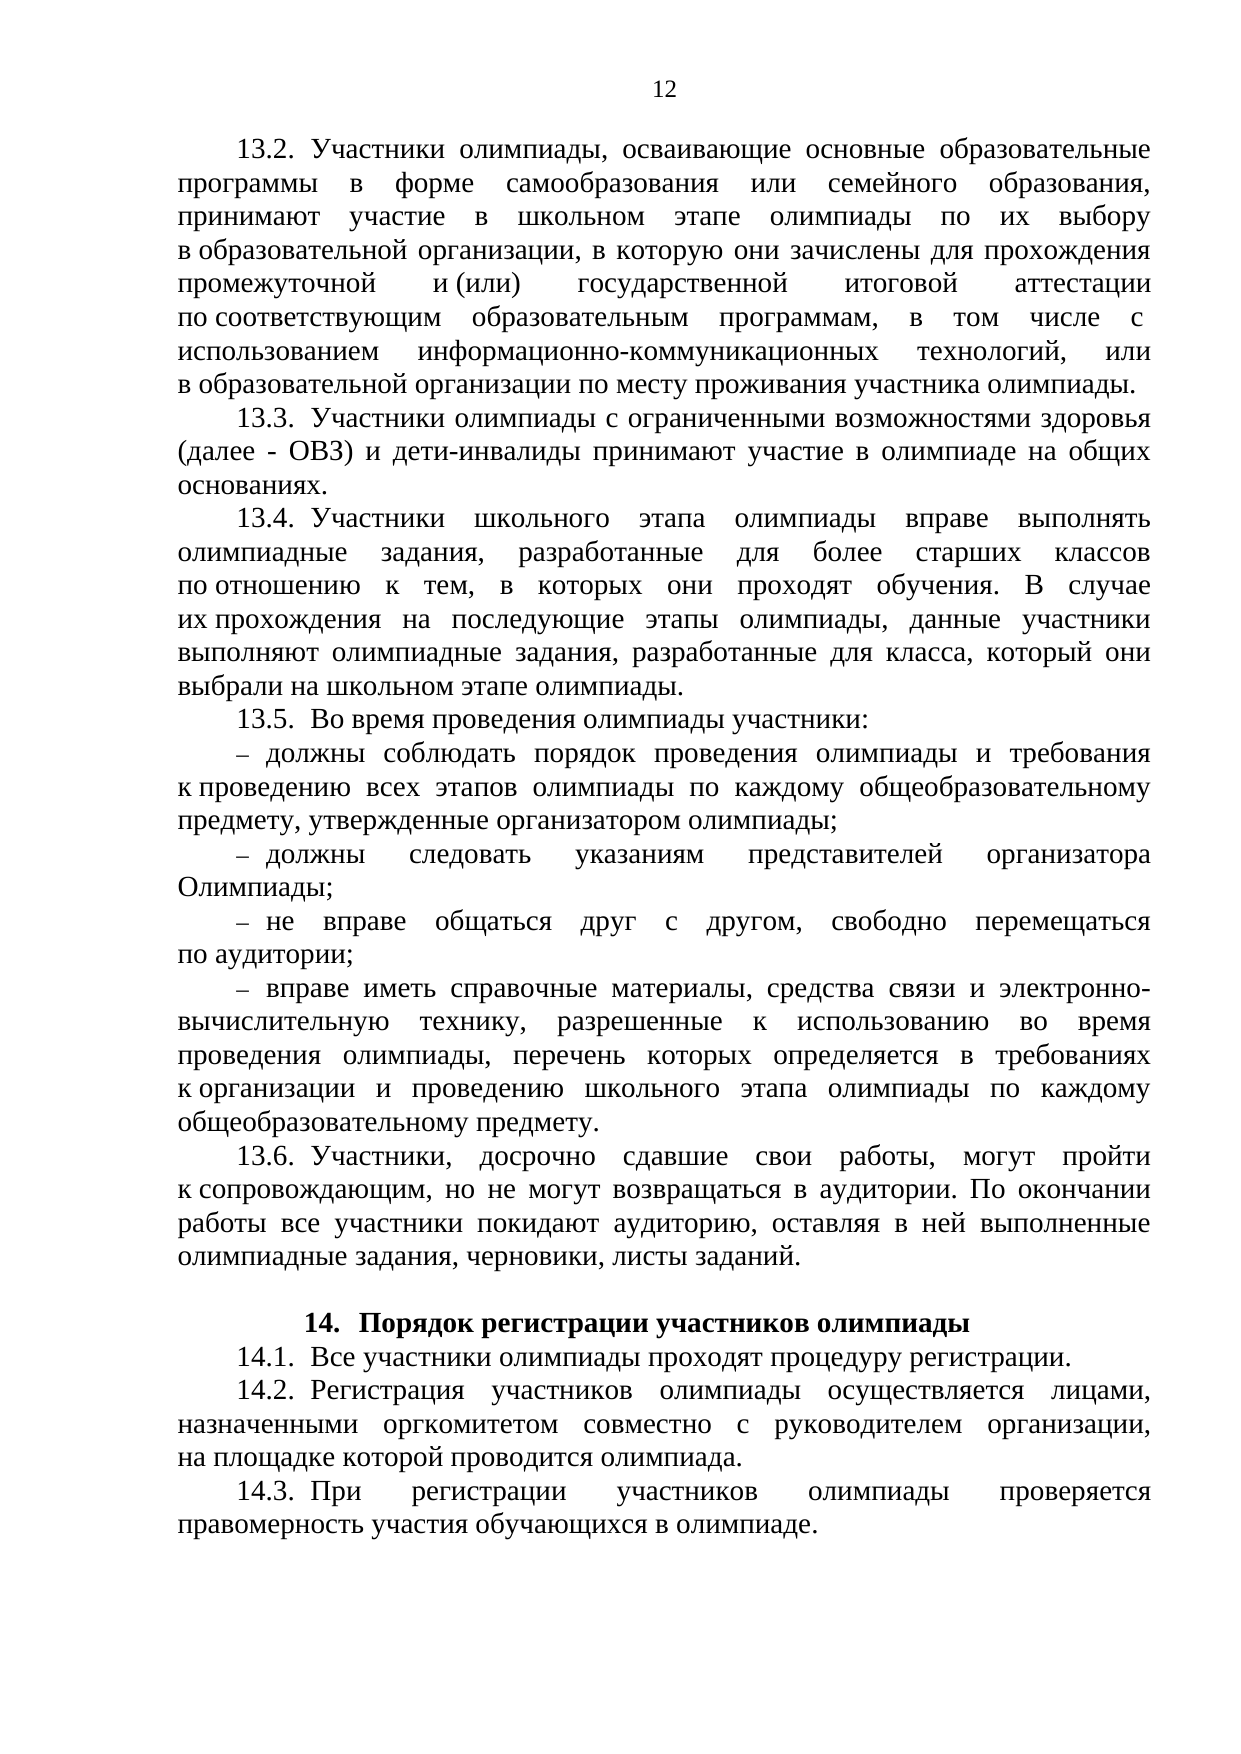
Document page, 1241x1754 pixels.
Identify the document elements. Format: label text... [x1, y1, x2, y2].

list Участники олимпиады с ограниченными возможностями здоровья (далее - ОВЗ) и дети-инвалиды принимают участие в олимпиаде на общих основаниях. [177, 400, 1152, 500]
list Участники олимпиады, осваивающие основные образовательные программы в форме самообразования или семейного образования, принимают участие в школьном этапе олимпиады по их выбору в образовательной организации, в которую они зачислены для прохождения промежуточной и (или) государственной итоговой аттестации по соответствующим образовательным программам, в том числе с использованием информационно-коммуникационных технологий, или в образовательной организации по месту проживания участника олимпиады. [177, 131, 1152, 400]
title Регистрация участников олимпиады осуществляется лицами, назначенными оргкомитетом совместно с руководителем организации, на площадке которой проводится олимпиада. [177, 1372, 1152, 1473]
list вправе иметь справочные материалы, средства связи и электронно-вычислительную технику, разрешенные к использованию во время проведения олимпиады, перечень которых определяется в требованиях к организации и проведению школьного этапа олимпиады по каждому общеобразовательному предмету. [177, 970, 1152, 1138]
list должны следовать указаниям представителей организатора Олимпиады; [177, 836, 1152, 903]
title При регистрации участников олимпиады проверяется правомерность участия обучающихся в олимпиаде. [177, 1473, 1152, 1540]
list Порядок регистрации участников олимпиады [122, 1305, 1152, 1339]
list должны соблюдать порядок проведения олимпиады и требования к проведению всех этапов олимпиады по каждому общеобразовательному предмету, утвержденные организатором олимпиады; [177, 735, 1152, 836]
title Все участники олимпиады проходят процедуру регистрации. [177, 1339, 1152, 1372]
list Участники, досрочно сдавшие свои работы, могут пройти к сопровождающим, но не могут возвращаться в аудитории. По окончании работы все участники покидают аудиторию, оставляя в ней выполненные олимпиадные задания, черновики, листы заданий. [177, 1138, 1152, 1272]
list Во время проведения олимпиады участники: [177, 702, 1152, 735]
list не вправе общаться друг с другом, свободно перемещаться по аудитории; [177, 903, 1152, 970]
list Участники школьного этапа олимпиады вправе выполнять олимпиадные задания, разработанные для более старших классов по отношению к тем, в которых они проходят обучения. В случае их прохождения на последующие этапы олимпиады, данные участники выполняют олимпиадные задания, разработанные для класса, который они выбрали на школьном этапе олимпиады. [177, 500, 1152, 702]
